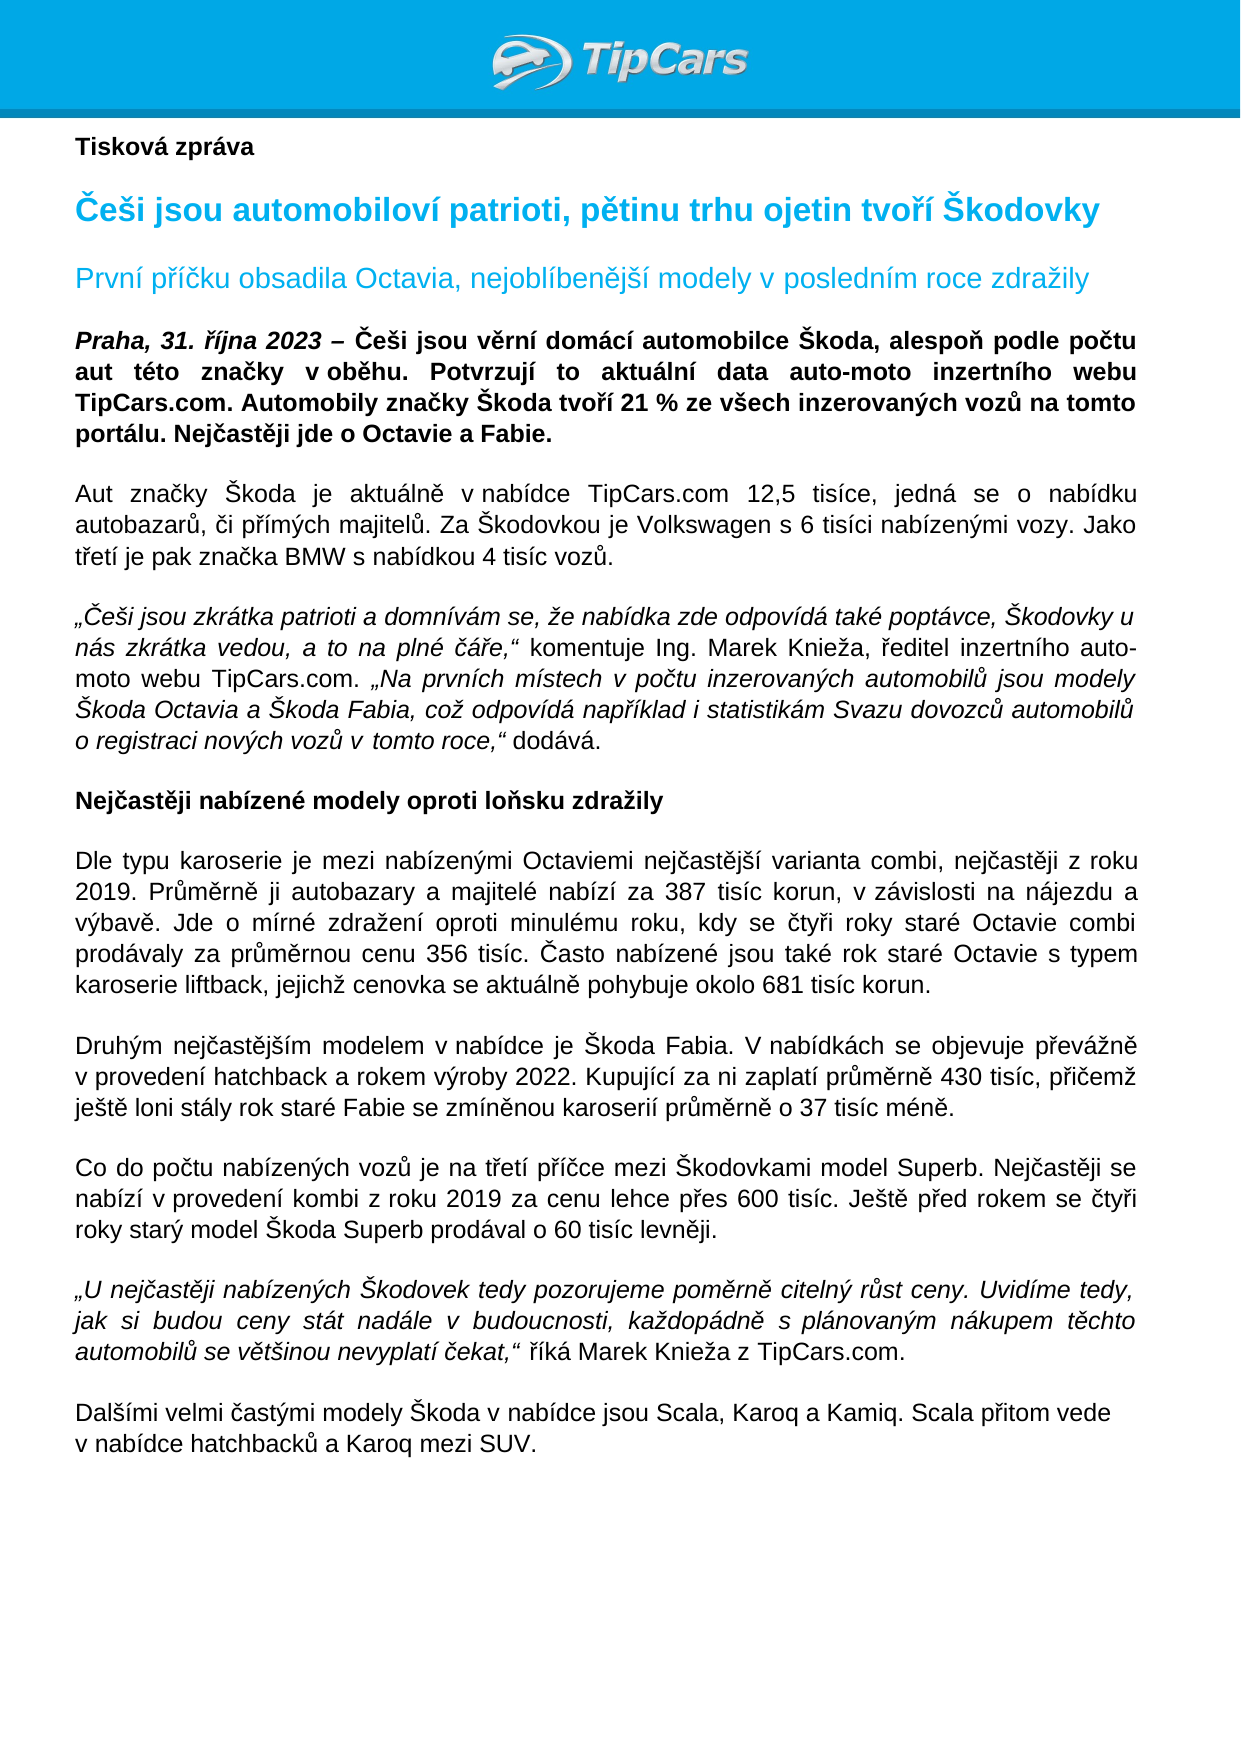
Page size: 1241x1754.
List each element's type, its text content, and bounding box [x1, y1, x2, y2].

text Nejčastěji nabízené modely oproti loňsku zdražily [75, 786, 1138, 815]
text „Češi jsou zkrátka patrioti a domnívám se, že nabídka zde odpovídá také poptávce, Škodovky u nás zkrátka vedou, a to na plné čáře,“ komentuje Ing. Marek Knieža, ředitel inzertního auto-moto webu TipCars.com. „Na prvních místech v počtu inzerovaných automobilů jsou modely Škoda Octavia a Škoda Fabia, což odpovídá například i statistikám Svazu dovozců automobilů o registraci nových vozů v tomto roce,“ dodává. [75, 602, 1138, 755]
text Tisková zpráva [75, 130, 1138, 161]
text Češi jsou automobiloví patrioti, pětinu trhu ojetin tvoří Škodovky [75, 190, 1138, 229]
picture [0, 118, 1241, 122]
picture [507, 35, 573, 88]
picture [493, 41, 554, 90]
text První příčku obsadila Octavia, nejoblíbenější modely v posledním roce zdražily [75, 261, 1138, 294]
text Dle typu karoserie je mezi nabízenými Octaviemi nejčastější varianta combi, nejčastěji z roku 2019. Průměrně ji autobazary a majitelé nabízí za 387 tisíc korun, v závislosti na nájezdu a výbavě. Jde o mírné zdražení oproti minulému roku, kdy se čtyři roky staré Octavie combi prodávaly za průměrnou cenu 356 tisíc. Často nabízené jsou také rok staré Octavie s typem karoserie liftback, jejichž cenovka se aktuálně pohybuje okolo 681 tisíc korun. [75, 846, 1138, 999]
text Praha, 31. října 2023 – Češi jsou věrní domácí automobilce Škoda, alespoň podle počtu aut této značky v oběhu. Potvrzují to aktuální data auto-moto inzertního webu TipCars.com. Automobily značky Škoda tvoří 21 % ze všech inzerovaných vozů na tomto portálu. Nejčastěji jde o Octavie a Fabie. [75, 326, 1138, 448]
text Co do počtu nabízených vozů je na třetí příčce mezi Škodovkami model Superb. Nejčastěji se nabízí v provedení kombi z roku 2019 za cenu lehce přes 600 tisíc. Ještě před rokem se čtyři roky starý model Škoda Superb prodával o 60 tisíc levněji. [75, 1153, 1138, 1244]
picture [704, 50, 748, 75]
picture [618, 50, 648, 82]
picture [651, 43, 680, 75]
text Druhým nejčastějším modelem v nabídce je Škoda Fabia. V nabídkách se objevuje převážně v provedení hatchback a rokem výroby 2022. Kupující za ni zaplatí průměrně 430 tisíc, přičemž ještě loni stály rok staré Fabie se zmíněnou karoserií průměrně o 37 tisíc méně. [75, 1031, 1138, 1122]
text Dalšími velmi častými modely Škoda v nabídce jsou Scala, Karoq a Kamiq. Scala přitom vede v nabídce hatchbacků a Karoq mezi SUV. [75, 1398, 1138, 1457]
picture [584, 41, 624, 74]
text Aut značky Škoda je aktuálně v nabídce TipCars.com 12,5 tisíce, jedná se o nabídku autobazarů, či přímých majitelů. Za Škodovkou je Volkswagen s 6 tisíci nabízenými vozy. Jako třetí je pak značka BMW s nabídkou 4 tisíc vozů. [75, 479, 1138, 570]
text „U nejčastěji nabízených Škodovek tedy pozorujeme poměrně citelný růst ceny. Uvidíme tedy, jak si budou ceny stát nadále v budoucnosti, každopádně s plánovaným nákupem těchto automobilů se většinou nevyplatí čekat,“ říká Marek Knieža z TipCars.com. [75, 1275, 1138, 1366]
picture [679, 50, 704, 75]
